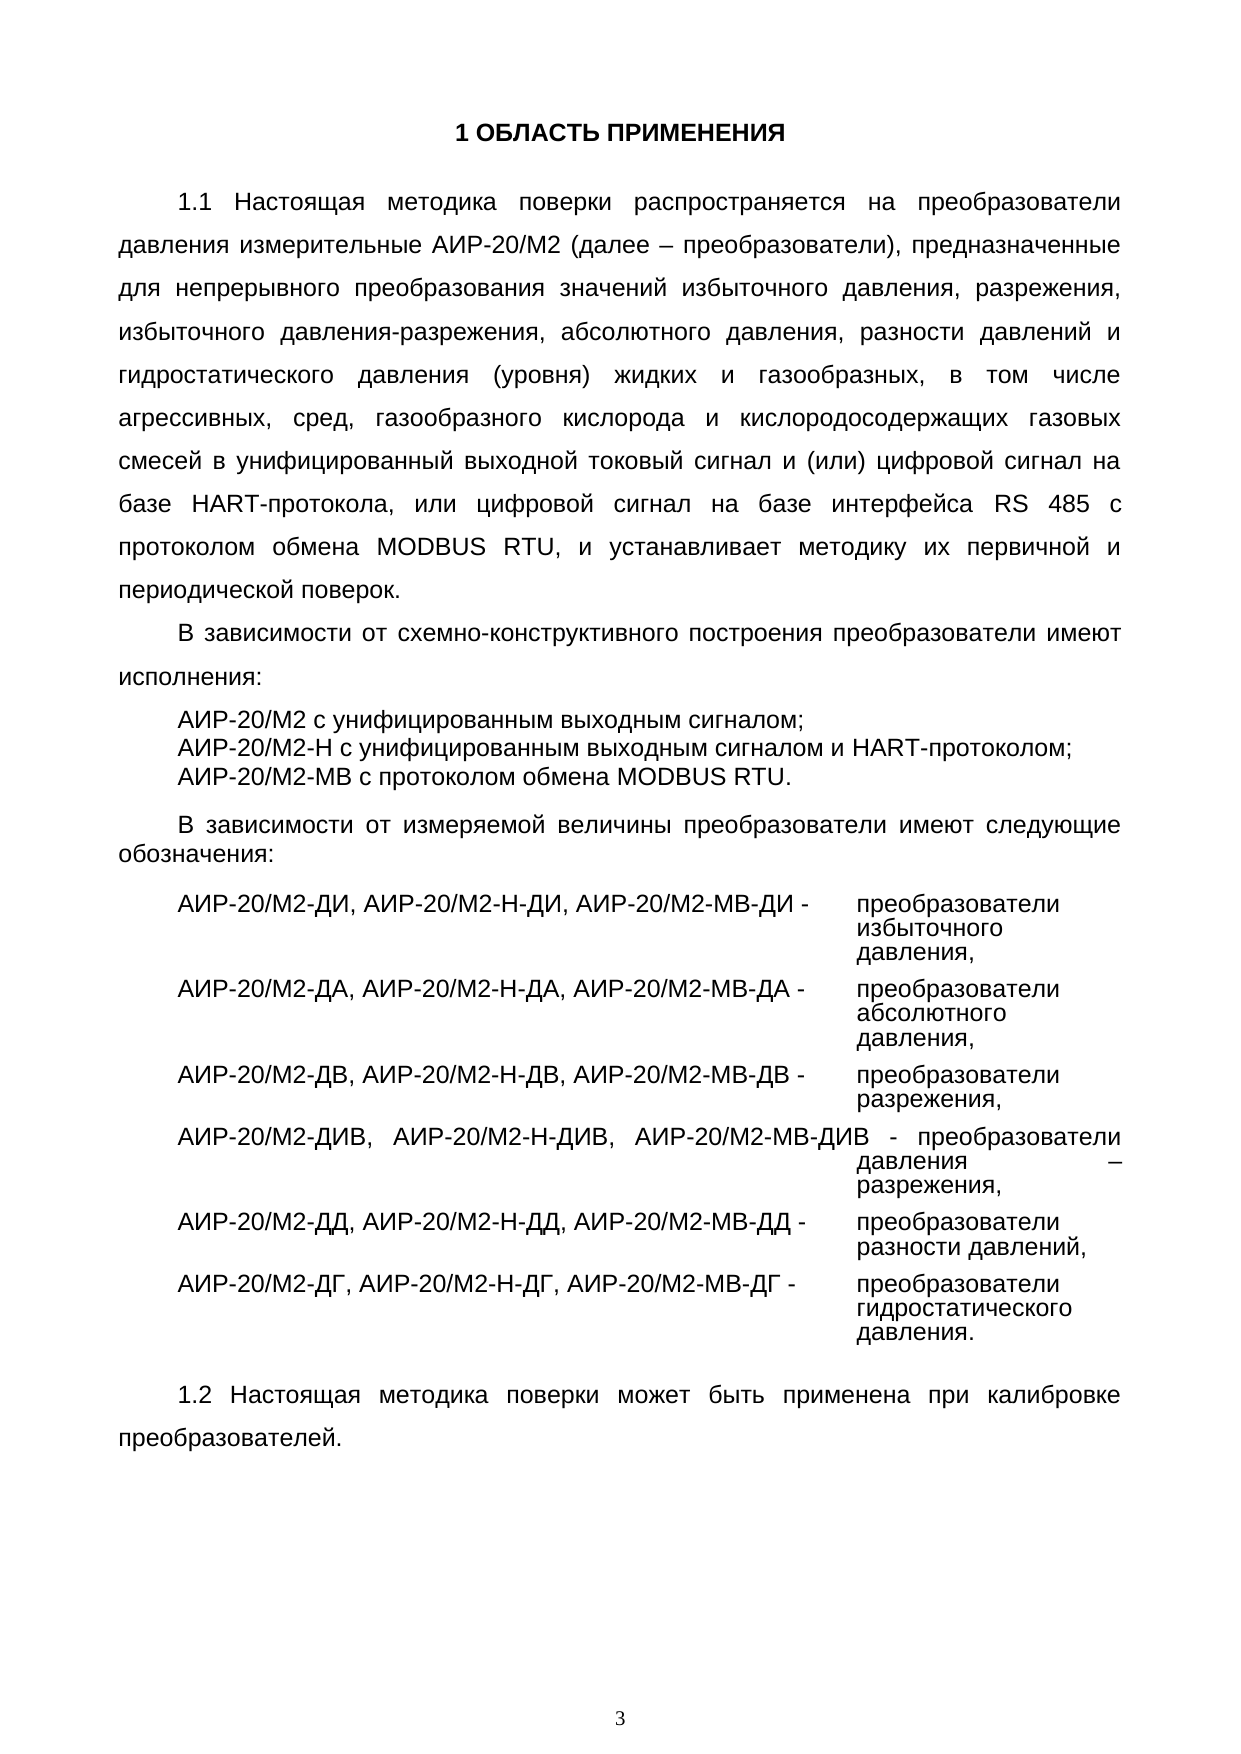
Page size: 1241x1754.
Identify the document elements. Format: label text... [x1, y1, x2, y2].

text 1 ОБЛАСТЬ ПРИМЕНЕНИЯ [118, 118, 1122, 147]
text АИР-20/М2-МВ с протоколом обмена MODBUS RTU. [177, 762, 1122, 791]
title В зависимости от схемно-конструктивного построения преобразователи имеют исполнения: [118, 618, 1122, 690]
text В зависимости от измеряемой величины преобразователи имеют следующие обозначения: [118, 810, 1122, 867]
text АИР-20/М2-ДИВ, АИР-20/М2-Н-ДИВ, АИР-20/М2-МВ-ДИВ - преобразователи давления – разрежения, [177, 1126, 1122, 1199]
text АИР-20/М2-Н с унифицированным выходным сигналом и HART-протоколом; [177, 733, 1122, 762]
text АИР-20/М2-ДВ, АИР-20/М2-Н-ДВ, АИР-20/М2-МВ-ДВ - преобразователи разрежения, [177, 1064, 1122, 1113]
text АИР-20/М2-ДД, АИР-20/М2-Н-ДД, АИР-20/М2-МВ-ДД - преобразователи разности давлений, [177, 1211, 1122, 1260]
title АИР-20/М2 с унифицированным выходным сигналом; [177, 704, 1122, 733]
text АИР-20/М2-ДА, АИР-20/М2-Н-ДА, АИР-20/М2-МВ-ДА - преобразователи абсолютного давления, [177, 978, 1122, 1052]
text АИР-20/М2-ДИ, АИР-20/М2-Н-ДИ, АИР-20/М2-МВ-ДИ - преобразователи избыточного давления, [177, 892, 1122, 966]
text АИР-20/М2-ДГ, АИР-20/М2-Н-ДГ, АИР-20/М2-МВ-ДГ - преобразователи гидростатического давления. [177, 1273, 1122, 1346]
text 1.2 Настоящая методика поверки может быть применена при калибровке преобразователей. [118, 1379, 1122, 1451]
text 1.1 Настоящая методика поверки распространяется на преобразователи давления измерительные АИР-20/М2 (далее – преобразователи), предназначенные для непрерывного преобразования значений избыточного давления, разрежения, избыточного давления-разрежения, абсолютного давления, разности давлений и гидростатического давления (уровня) жидких и газообразных, в том числе агрессивных, сред, газообразного кислорода и кислородосодержащих газовых смесей в унифицированный выходной токовый сигнал и (или) цифровой сигнал на базе HART-протокола, или цифровой сигнал на базе интерфейса RS 485 с протоколом обмена MODBUS RTU, и устанавливает методику их первичной и периодической поверок. [118, 187, 1122, 604]
